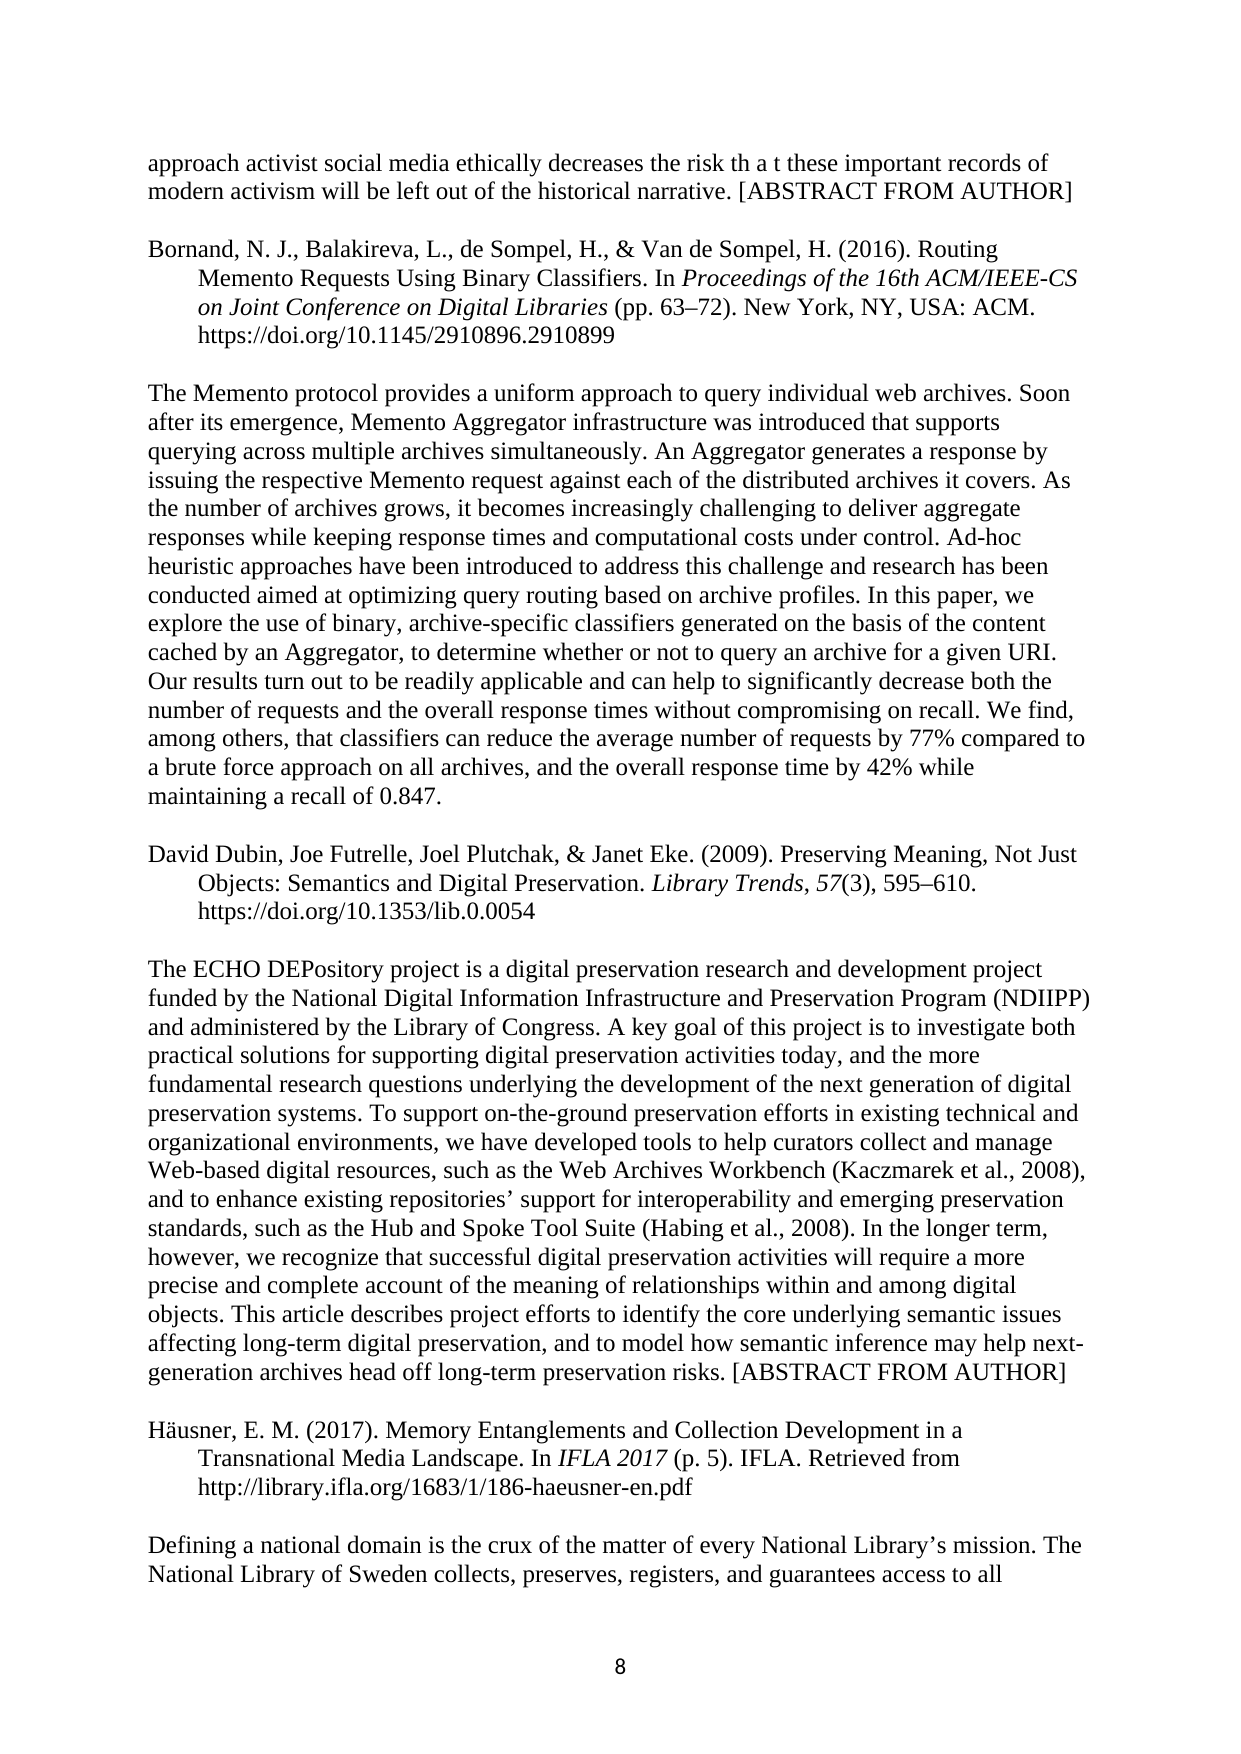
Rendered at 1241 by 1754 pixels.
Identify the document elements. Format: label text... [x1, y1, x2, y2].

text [148, 148, 1093, 205]
text The Memento protocol provides a uniform approach to query individual web archives. Soon after its emergence, Memento Aggregator infrastructure was introduced that supports querying across multiple archives simultaneously. An Aggregator generates a response by issuing the respective Memento request against each of the distributed archives it covers. As the number of archives grows, it becomes increasingly challenging to deliver aggregate responses while keeping response times and computational costs under control. Ad-hoc heuristic approaches have been introduced to address this challenge and research has been conducted aimed at optimizing query routing based on archive profiles. In this paper, we explore the use of binary, archive-specific classifiers generated on the basis of the content cached by an Aggregator, to determine whether or not to query an archive for a given URI. Our results turn out to be readily applicable and can help to significantly decrease both the number of requests and the overall response times without compromising on recall. We find, among others, that classifiers can reduce the average number of requests by 77% compared to a brute force approach on all archives, and the overall response time by 42% while maintaining a recall of 0.847. [148, 378, 1093, 810]
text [148, 1530, 1093, 1588]
text Häusner, E. M. (2017). Memory Entanglements and Collection Development in a Transnational Media Landscape. In IFLA 2017 (p. 5). IFLA. Retrieved from http://library.ifla.org/1683/1/186-haeusner-en.pdf [148, 1415, 1093, 1501]
text Bornand, N. J., Balakireva, L., de Sompel, H., & Van de Sompel, H. (2016). Routing Memento Requests Using Binary Classifiers. In Proceedings of the 16th ACM/IEEE-CS on Joint Conference on Digital Libraries (pp. 63–72). New York, NY, USA: ACM. https://doi.org/10.1145/2910896.2910899 [148, 234, 1093, 349]
text David Dubin, Joe Futrelle, Joel Plutchak, & Janet Eke. (2009). Preserving Meaning, Not Just Objects: Semantics and Digital Preservation. Library Trends, 57(3), 595–610. https://doi.org/10.1353/lib.0.0054 [148, 839, 1093, 925]
text The ECHO DEPository project is a digital preservation research and development project funded by the National Digital Information Infrastructure and Preservation Program (NDIIPP) and administered by the Library of Congress. A key goal of this project is to investigate both practical solutions for supporting digital preservation activities today, and the more fundamental research questions underlying the development of the next generation of digital preservation systems. To support on-the-ground preservation efforts in existing technical and organizational environments, we have developed tools to help curators collect and manage Web-based digital resources, such as the Web Archives Workbench (Kaczmarek et al., 2008), and to enhance existing repositories’ support for interoperability and emerging preservation standards, such as the Hub and Spoke Tool Suite (Habing et al., 2008). In the longer term, however, we recognize that successful digital preservation activities will require a more precise and complete account of the meaning of relationships within and among digital objects. This article describes project efforts to identify the core underlying semantic issues affecting long-term digital preservation, and to model how semantic inference may help next-generation archives head off long-term preservation risks. [ABSTRACT FROM AUTHOR] [148, 954, 1093, 1386]
